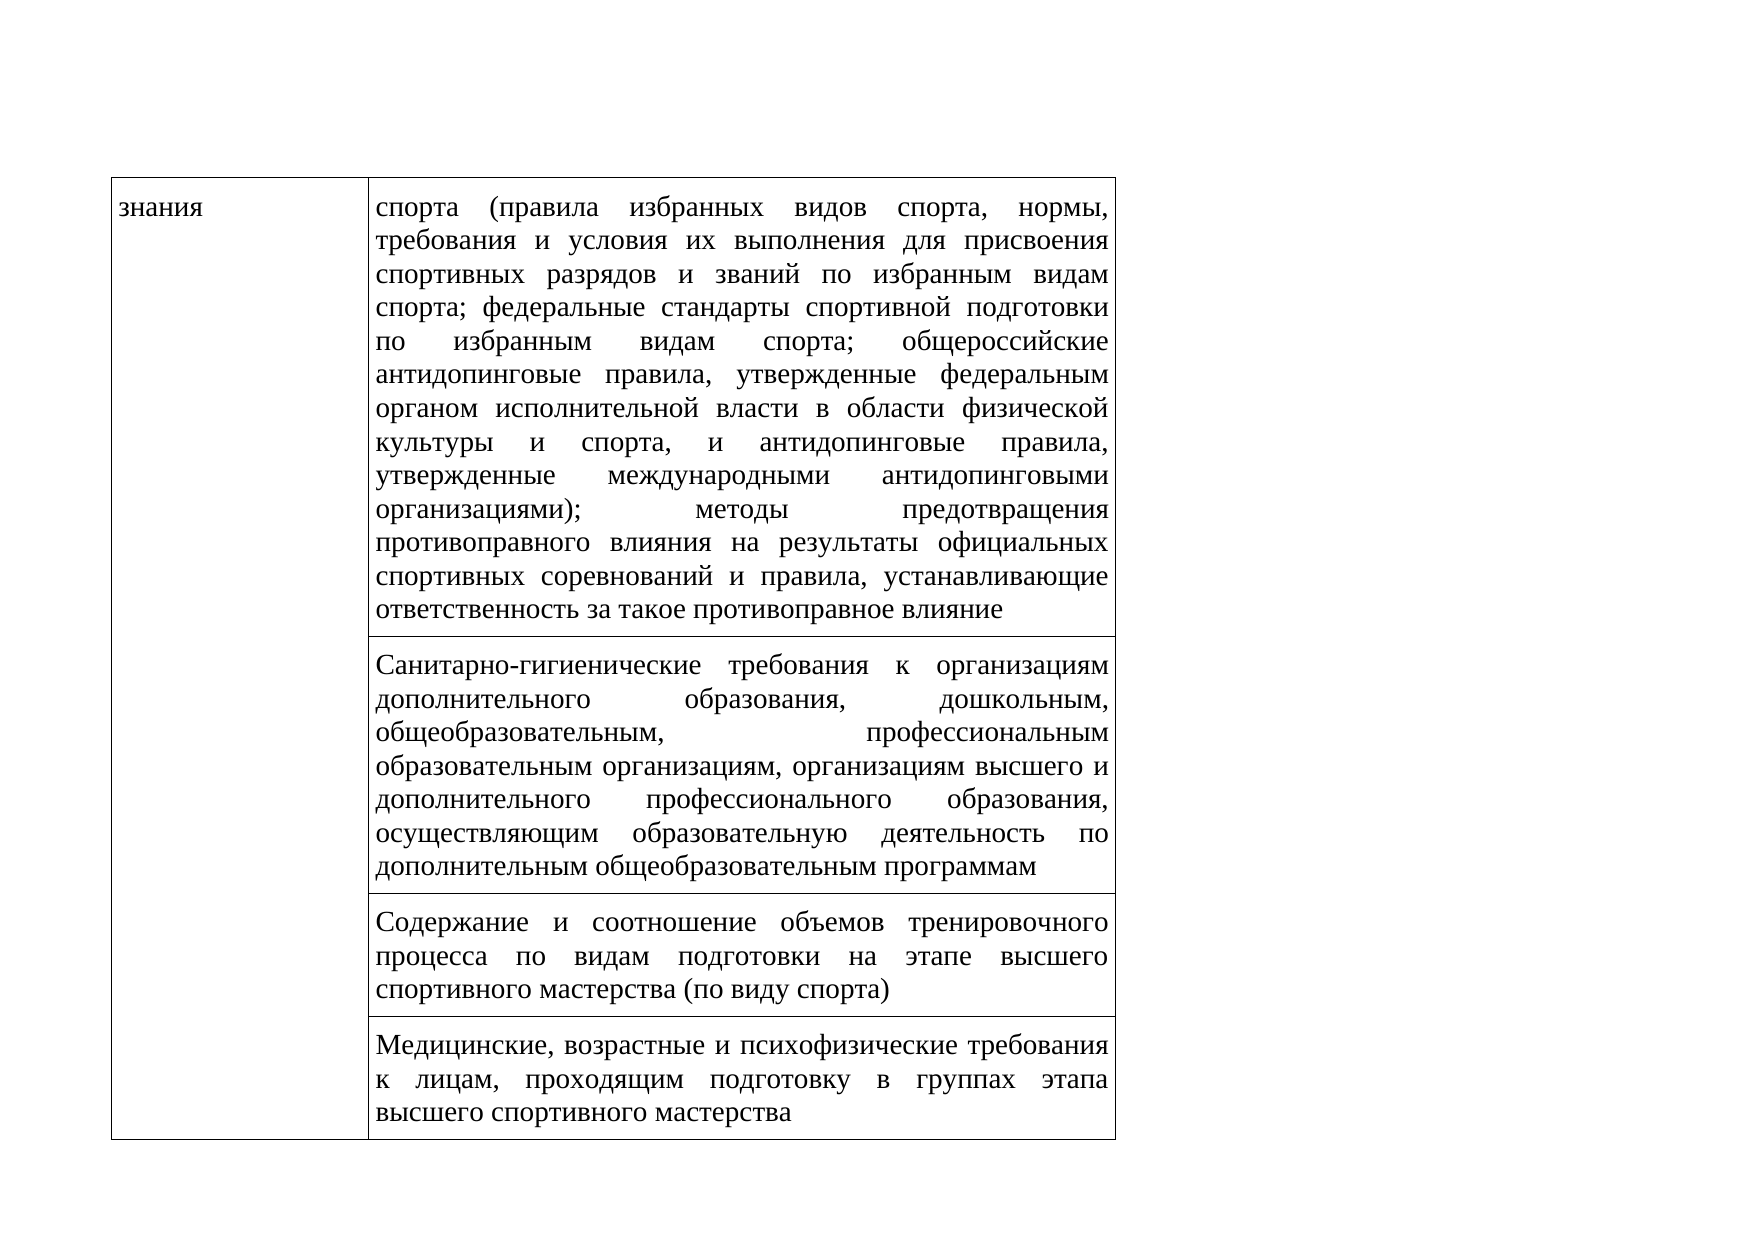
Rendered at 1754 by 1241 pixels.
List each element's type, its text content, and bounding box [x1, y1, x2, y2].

table_cell Содержание и соотношение объемов тренировочного процесса по видам подготовки на этапе высшего спортивного мастерства (по виду спорта) [369, 894, 1115, 1016]
table_cell Необходимые знания [112, 178, 368, 1138]
table_cell Медицинские, возрастные и психофизические требования к лицам, проходящим подготовку в группах этапа высшего спортивного мастерства [369, 1017, 1115, 1138]
table_cell Санитарно-гигиенические требования к организациям дополнительного образования, дошкольным, общеобразовательным, профессиональным образовательным организациям, организациям высшего и дополнительного профессионального образования, осуществляющим образовательную деятельность по дополнительным общеобразовательным программам [369, 637, 1115, 893]
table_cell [369, 178, 1115, 636]
